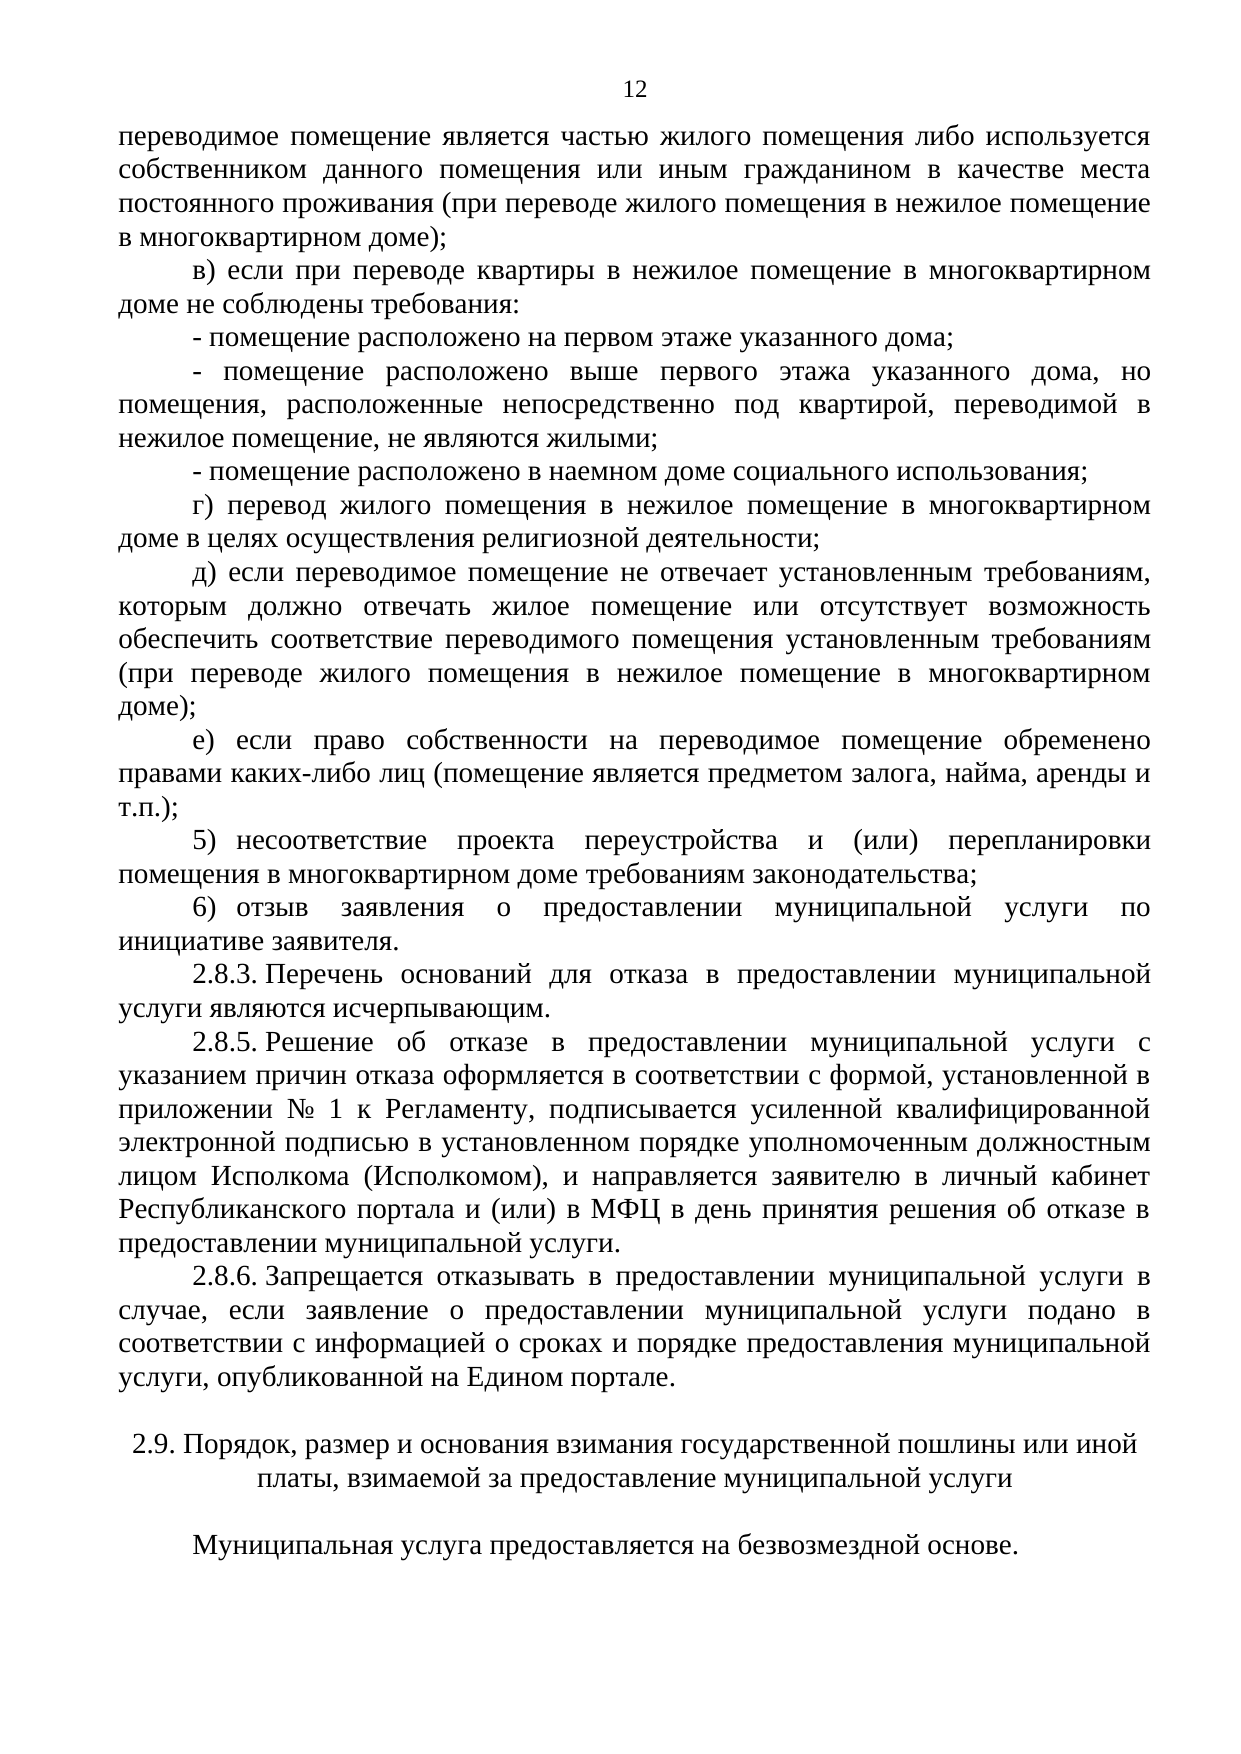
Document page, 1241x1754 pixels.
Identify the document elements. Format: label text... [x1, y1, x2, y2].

list несоответствие проекта переустройства и (или) перепланировки помещения в многоквартирном доме требованиям законодательства; [118, 822, 1152, 889]
text - помещение расположено на первом этаже указанного дома; [118, 319, 1152, 353]
text - помещение расположено выше первого этажа указанного дома, но помещения, расположенные непосредственно под квартирой, переводимой в нежилое помещение, не являются жилыми; [118, 353, 1152, 453]
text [118, 118, 1152, 252]
text 2.8.5. Решение об отказе в предоставлении муниципальной услуги с указанием причин отказа оформляется в соответствии с формой, установленной в приложении № 1 к Регламенту, подписывается усиленной квалифицированной электронной подписью в установленном порядке уполномоченным должностным лицом Исполкома (Исполкомом), и направляется заявителю в личный кабинет Республиканского портала и (или) в МФЦ в день принятия решения об отказе в предоставлении муниципальной услуги. [118, 1024, 1152, 1258]
text 2.9. Порядок, размер и основания взимания государственной пошлины или иной платы, взимаемой за предоставление муниципальной услуги [118, 1426, 1152, 1493]
text д) если переводимое помещение не отвечает установленным требованиям, которым должно отвечать жилое помещение или отсутствует возможность обеспечить соответствие переводимого помещения установленным требованиям (при переводе жилого помещения в нежилое помещение в многоквартирном доме); [118, 554, 1152, 722]
text в) если при переводе квартиры в нежилое помещение в многоквартирном доме не соблюдены требования: [118, 252, 1152, 319]
text Муниципальная услуга предоставляется на безвозмездной основе. [118, 1527, 1152, 1560]
text г) перевод жилого помещения в нежилое помещение в многоквартирном доме в целях осуществления религиозной деятельности; [118, 487, 1152, 554]
text 2.8.6. Запрещается отказывать в предоставлении муниципальной услуги в случае, если заявление о предоставлении муниципальной услуги подано в соответствии с информацией о сроках и порядке предоставления муниципальной услуги, опубликованной на Едином портале. [118, 1258, 1152, 1393]
text 2.8.3. Перечень оснований для отказа в предоставлении муниципальной услуги являются исчерпывающим. [118, 957, 1152, 1024]
text е) если право собственности на переводимое помещение обременено правами каких-либо лиц (помещение является предметом залога, найма, аренды и т.п.); [118, 722, 1152, 822]
text - помещение расположено в наемном доме социального использования; [118, 453, 1152, 487]
list отзыв заявления о предоставлении муниципальной услуги по инициативе заявителя. [118, 889, 1152, 957]
